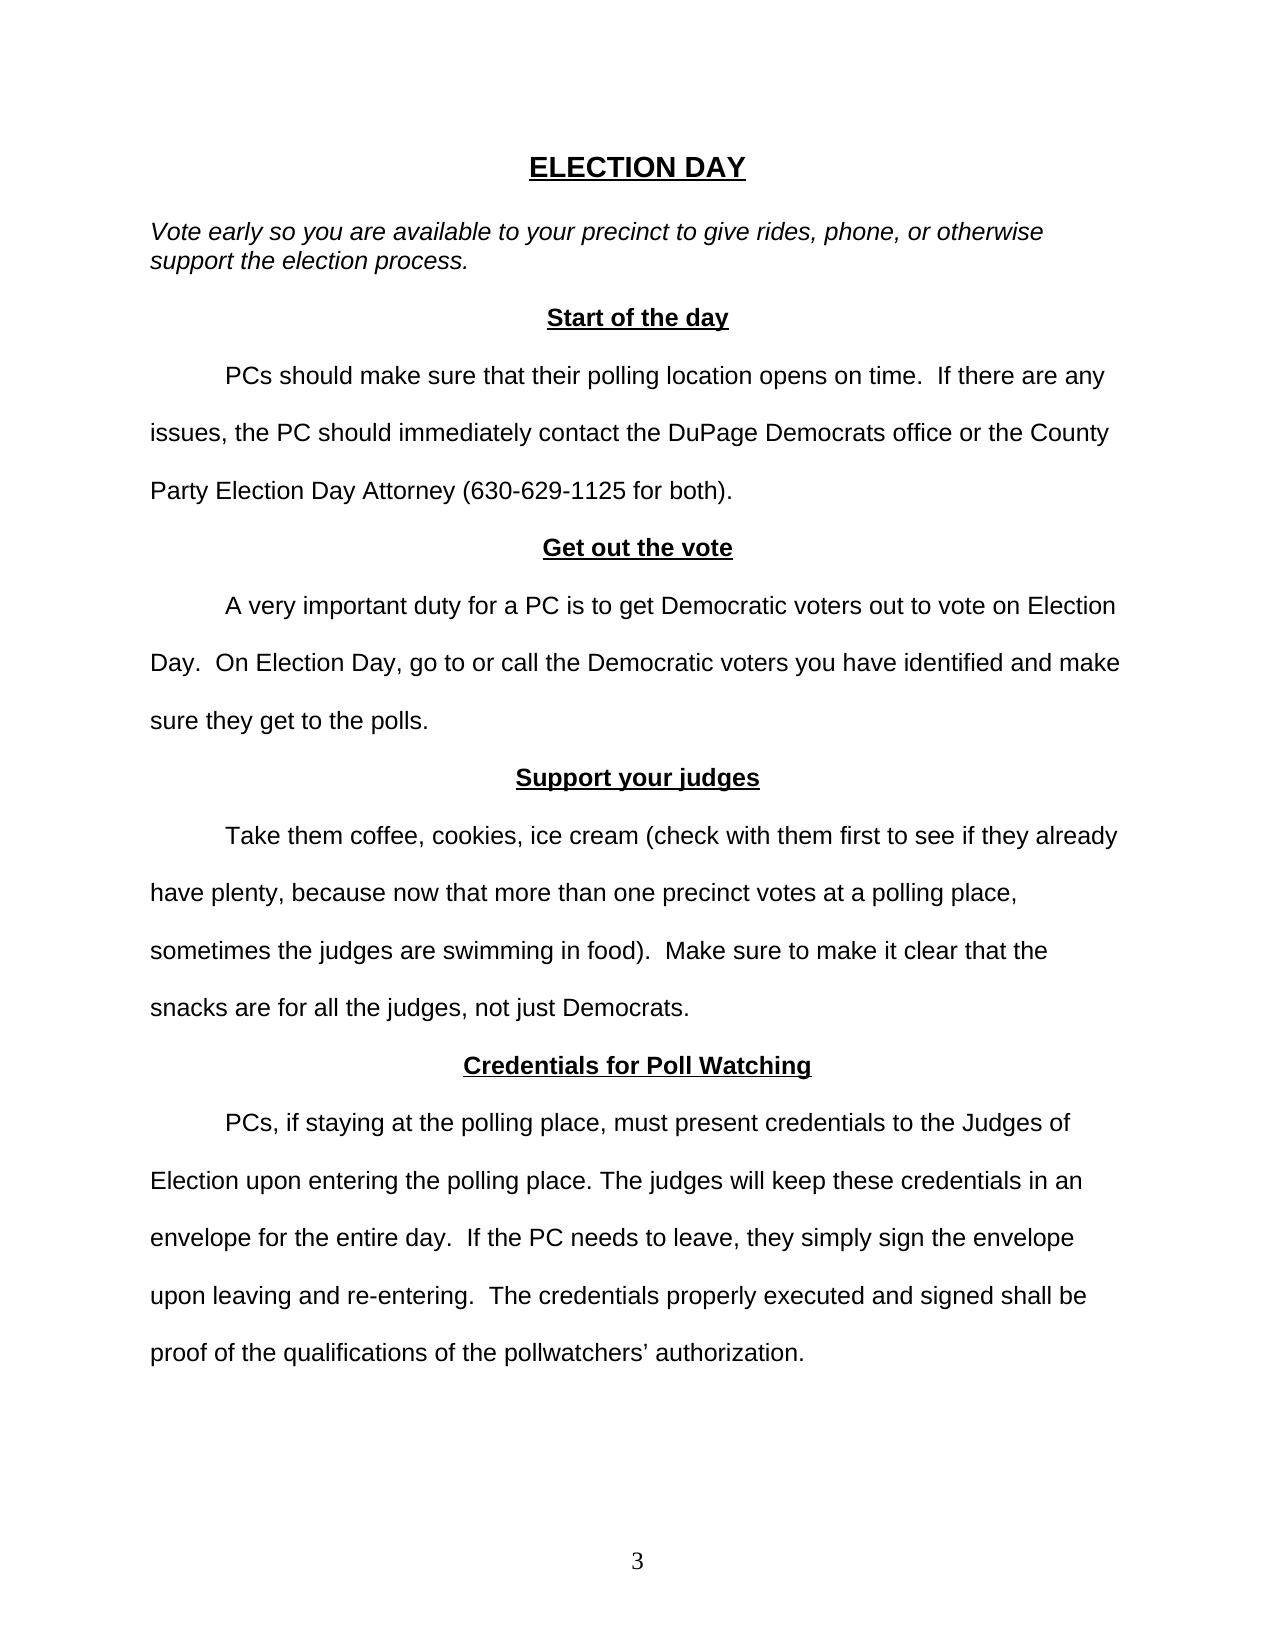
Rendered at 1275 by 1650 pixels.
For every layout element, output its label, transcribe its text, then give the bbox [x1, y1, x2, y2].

text A very important duty for a PC is to get Democratic voters out to vote on Election Day. On Election Day, go to or call the Democratic voters you have identified and make sure they get to the polls. [150, 591, 1125, 734]
text PCs, if staying at the polling place, must present credentials to the Judges of Election upon entering the polling place. The judges will keep these credentials in an envelope for the entire day. If the PC needs to leave, they simply sign the envelope upon leaving and re-entering. The credentials properly executed and signed shall be proof of the qualifications of the pollwatchers’ authorization. [150, 1108, 1125, 1367]
text PCs should make sure that their polling location opens on time. If there are any issues, the PC should immediately contact the DuPage Democrats office or the County Party Election Day Attorney (630-629-1125 for both). [150, 361, 1125, 504]
text Start of the day [150, 303, 1125, 332]
text Support your judges [150, 763, 1125, 792]
text Vote early so you are available to your precinct to give rides, phone, or otherwise support the election process. [150, 217, 1125, 274]
text Take them coffee, cookies, ice cream (check with them first to see if they already have plenty, because now that more than one precinct votes at a polling place, sometimes the judges are swimming in food). Make sure to make it clear that the snacks are for all the judges, not just Democrats. [150, 821, 1125, 1022]
text ELECTION DAY [150, 150, 1125, 183]
text Credentials for Poll Watching [150, 1051, 1125, 1079]
text Get out the vote [150, 533, 1125, 562]
